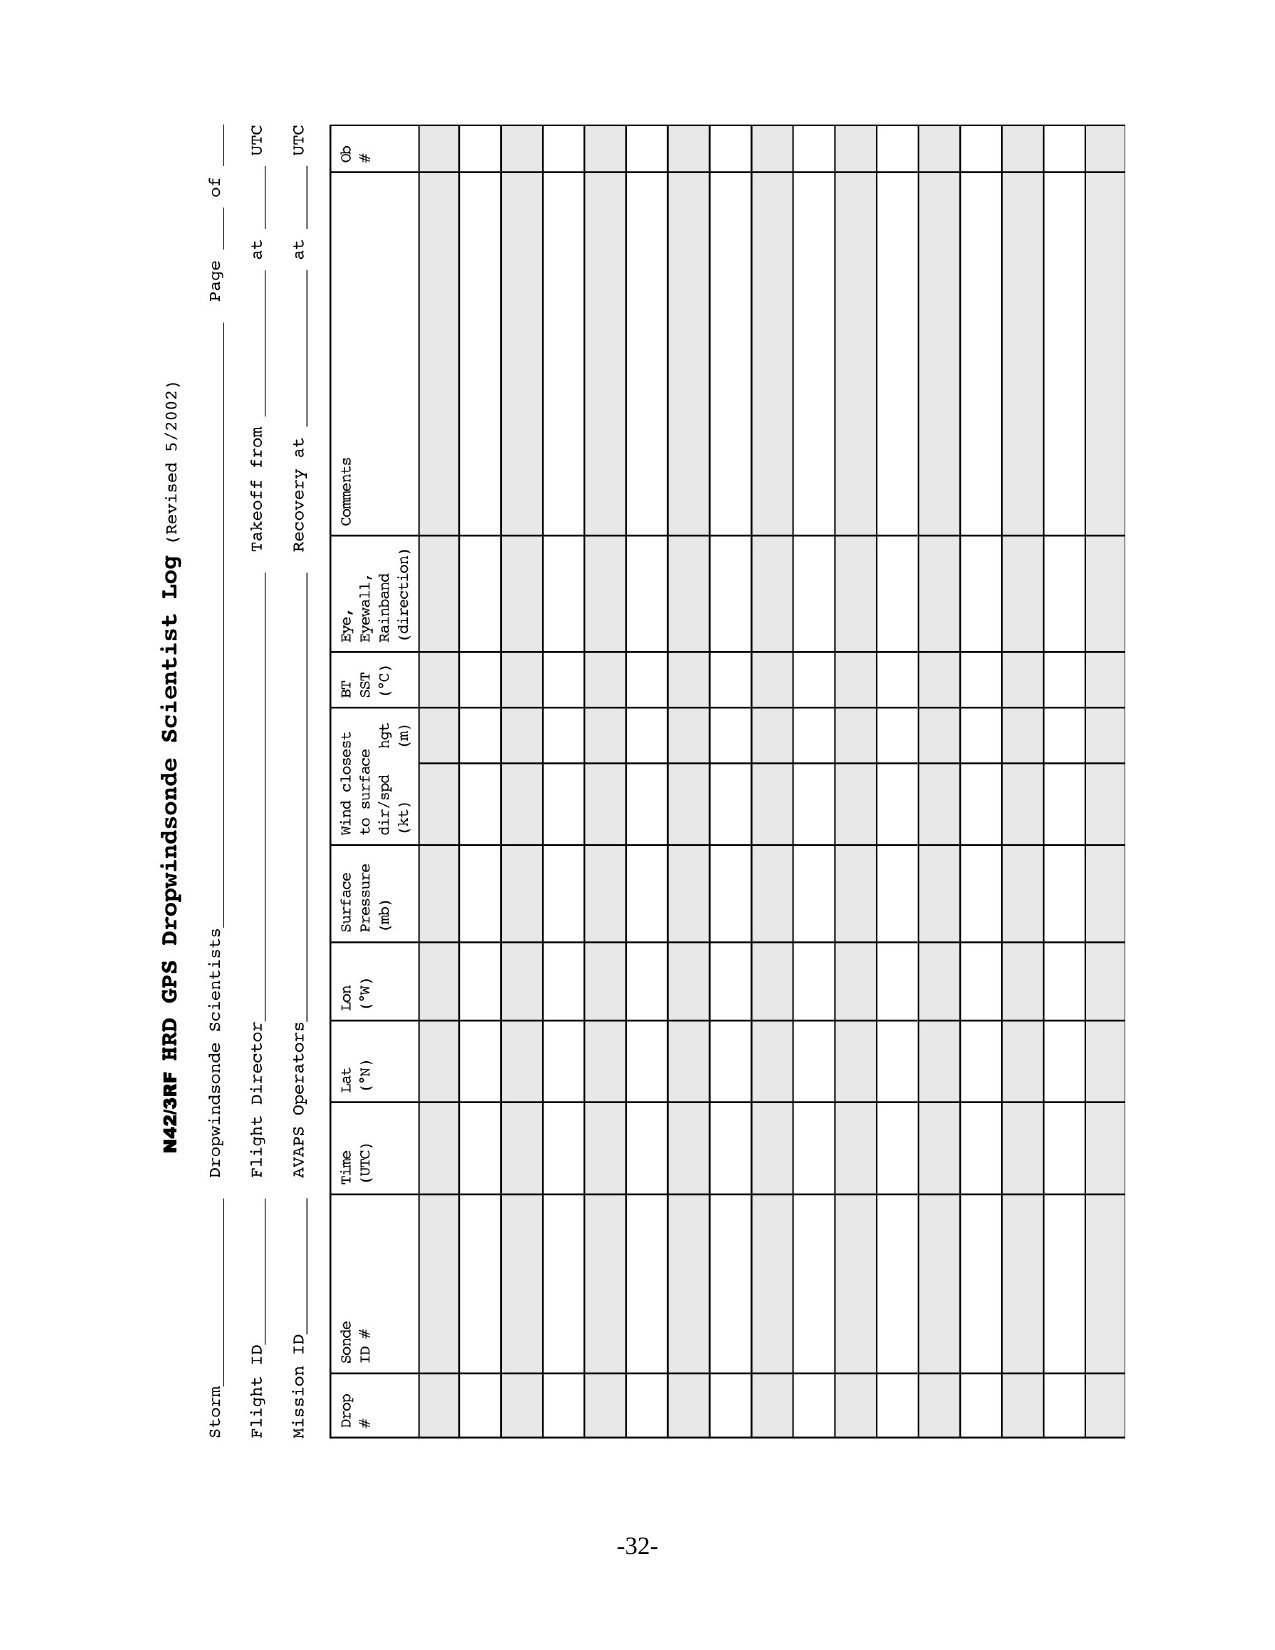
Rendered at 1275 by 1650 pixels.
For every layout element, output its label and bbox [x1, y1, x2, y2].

picture [150, 120, 1125, 1447]
